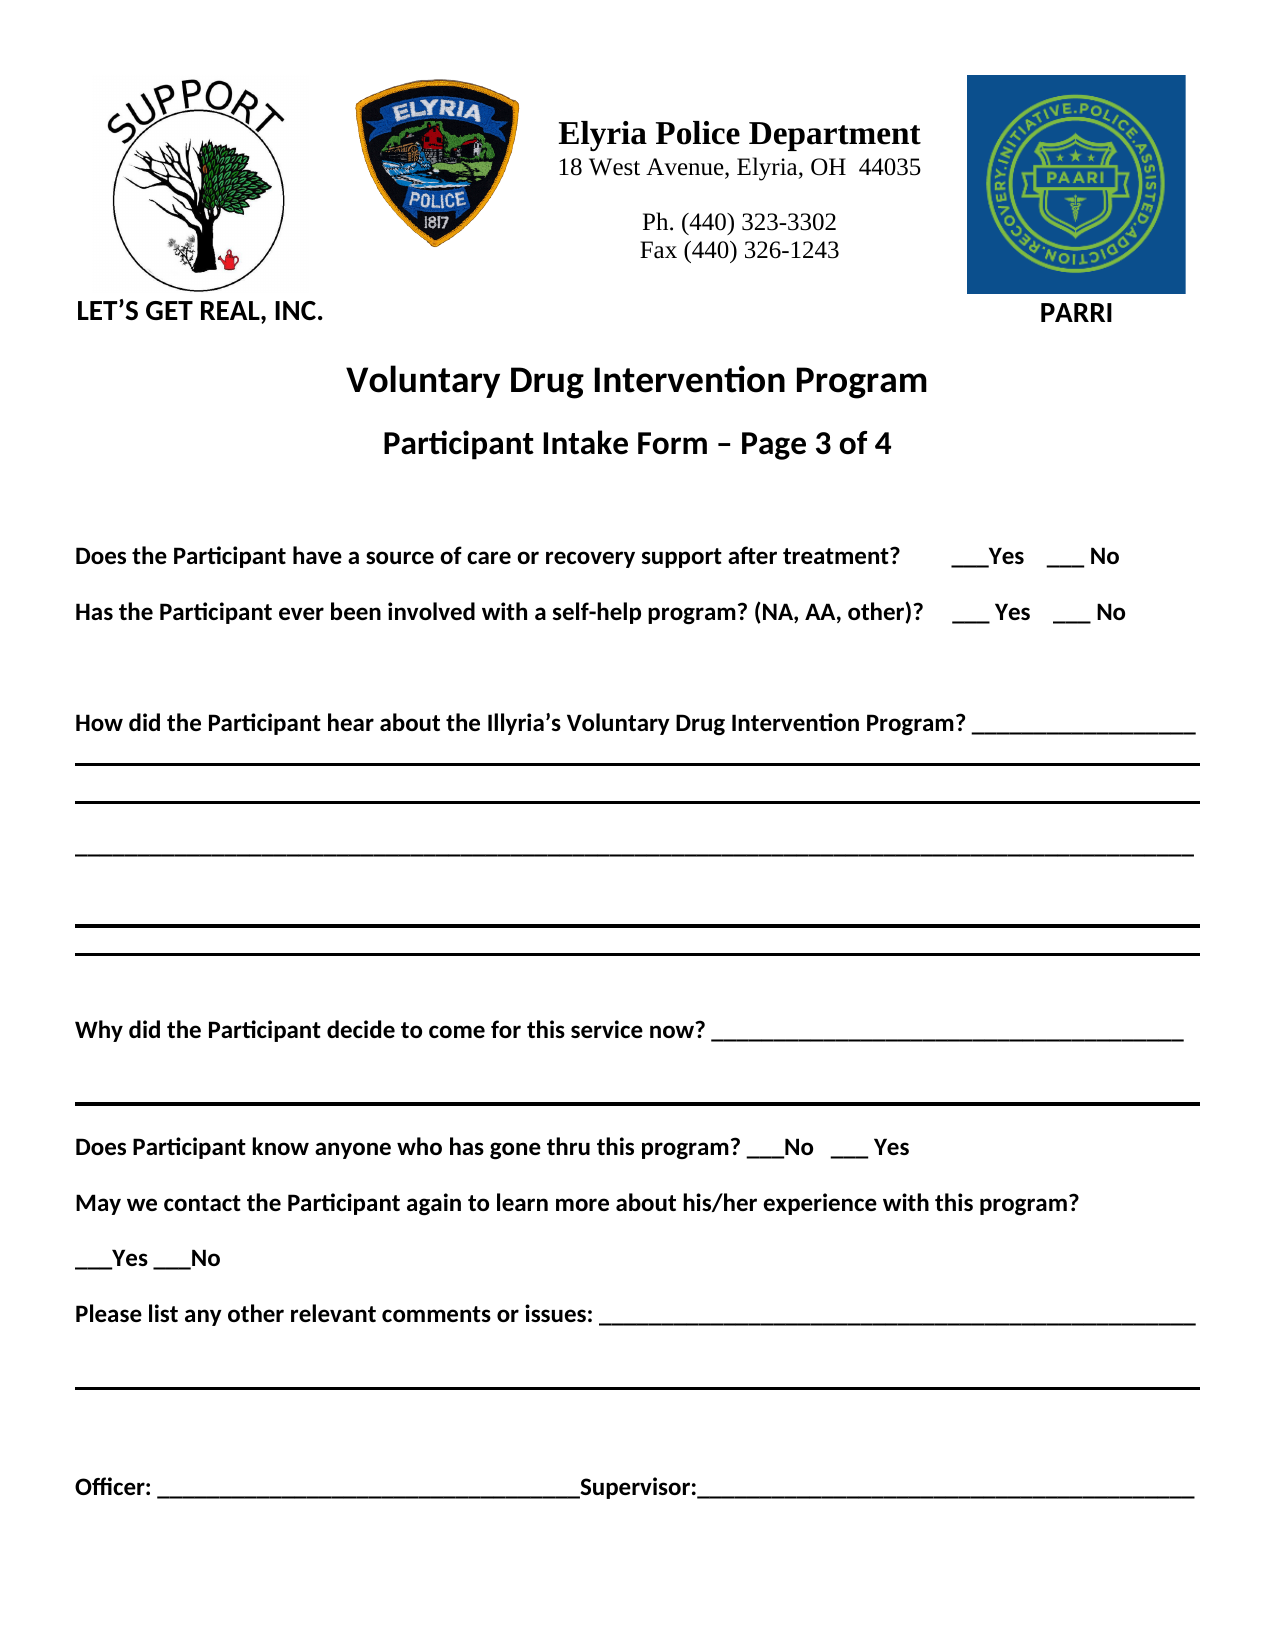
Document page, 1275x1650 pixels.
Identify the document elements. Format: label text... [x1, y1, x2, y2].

text __________________________________________________________________________________________ [75, 829, 1200, 924]
text Officer: __________________________________Supervisor:________________________________________ [75, 1471, 1200, 1502]
text Voluntary Drug Intervention Program [75, 356, 1200, 402]
text Why did the Participant decide to come for this service now? ______________________________________ [75, 1009, 1200, 1044]
text ___Yes ___No [75, 1242, 1200, 1273]
text May we contact the Participant again to learn more about his/her experience with this program? [75, 1187, 1200, 1217]
text Does the Participant have a source of care or recovery support after treatment? ___Yes ___ No [75, 540, 1200, 570]
text Does Participant know anyone who has gone thru this program? ___No ___ Yes [75, 1131, 1200, 1161]
text Has the Participant ever been involved with a self-help program? (NA, AA, other)? ___ Yes ___ No [75, 596, 1200, 626]
text Participant Intake Form – Page 3 of 4 [75, 422, 1200, 463]
text Please list any other relevant comments or issues: ________________________________________________ [75, 1298, 1200, 1329]
picture [350, 75, 521, 249]
text How did the Participant hear about the Illyria’s Voluntary Drug Intervention Program? __________________ [75, 707, 1200, 738]
picture [91, 75, 309, 293]
picture [967, 75, 1186, 294]
